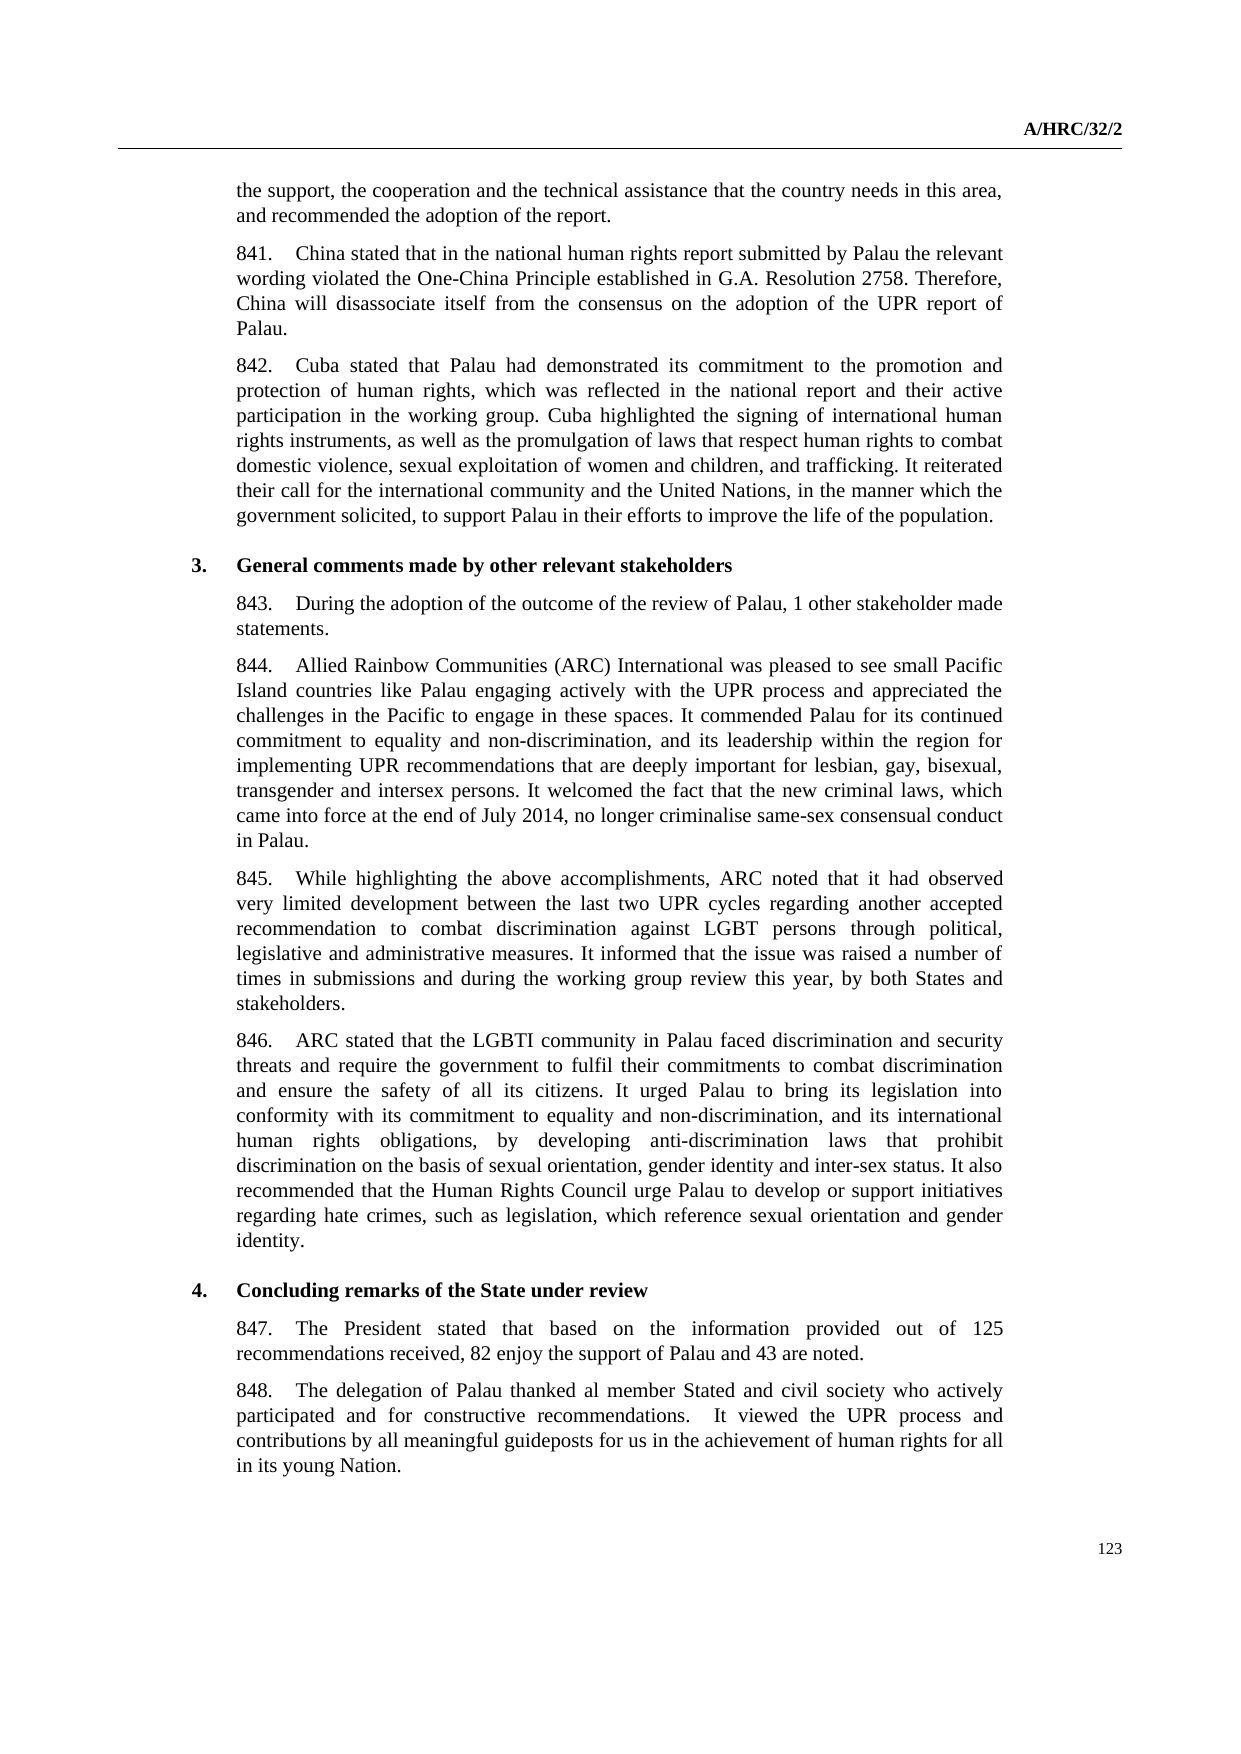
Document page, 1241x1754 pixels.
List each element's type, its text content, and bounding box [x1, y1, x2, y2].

text 843. During the adoption of the outcome of the review of Palau, 1 other stakeholder made statements. [236, 590, 1004, 640]
text 846. ARC stated that the LGBTI community in Palau faced discrimination and security threats and require the government to fulfil their commitments to combat discrimination and ensure the safety of all its citizens. It urged Palau to bring its legislation into conformity with its commitment to equality and non-discrimination, and its international human rights obligations, by developing anti-discrimination laws that prohibit discrimination on the basis of sexual orientation, gender identity and inter-sex status. It also recommended that the Human Rights Council urge Palau to develop or support initiatives regarding hate crimes, such as legislation, which reference sexual orientation and gender identity. [236, 1027, 1004, 1252]
text 841. China stated that in the national human rights report submitted by Palau the relevant wording violated the One-China Principle established in G.A. Resolution 2758. Therefore, China will disassociate itself from the consensus on the adoption of the UPR report of Palau. [236, 240, 1004, 340]
text 842. Cuba stated that Palau had demonstrated its commitment to the promotion and protection of human rights, which was reflected in the national report and their active participation in the working group. Cuba highlighted the signing of international human rights instruments, as well as the promulgation of laws that respect human rights to combat domestic violence, sexual exploitation of women and children, and trafficking. It reiterated their call for the international community and the United Nations, in the manner which the government solicited, to support Palau in their efforts to improve the life of the population. [236, 352, 1004, 527]
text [236, 177, 1004, 227]
text 3. General comments made by other relevant stakeholders [118, 552, 1004, 577]
text 847. The President stated that based on the information provided out of 125 recommendations received, 82 enjoy the support of Palau and 43 are noted. [236, 1315, 1004, 1365]
text 844. Allied Rainbow Communities (ARC) International was pleased to see small Pacific Island countries like Palau engaging actively with the UPR process and appreciated the challenges in the Pacific to engage in these spaces. It commended Palau for its continued commitment to equality and non-discrimination, and its leadership within the region for implementing UPR recommendations that are deeply important for lesbian, gay, bisexual, transgender and intersex persons. It welcomed the fact that the new criminal laws, which came into force at the end of July 2014, no longer criminalise same-sex consensual conduct in Palau. [236, 652, 1004, 852]
text 4. Concluding remarks of the State under review [192, 1277, 1004, 1302]
text 848. The delegation of Palau thanked al member Stated and civil society who actively participated and for constructive recommendations. It viewed the UPR process and contributions by all meaningful guideposts for us in the achievement of human rights for all in its young Nation. [236, 1377, 1004, 1477]
text 845. While highlighting the above accomplishments, ARC noted that it had observed very limited development between the last two UPR cycles regarding another accepted recommendation to combat discrimination against LGBT persons through political, legislative and administrative measures. It informed that the issue was raised a number of times in submissions and during the working group review this year, by both States and stakeholders. [236, 865, 1004, 1015]
